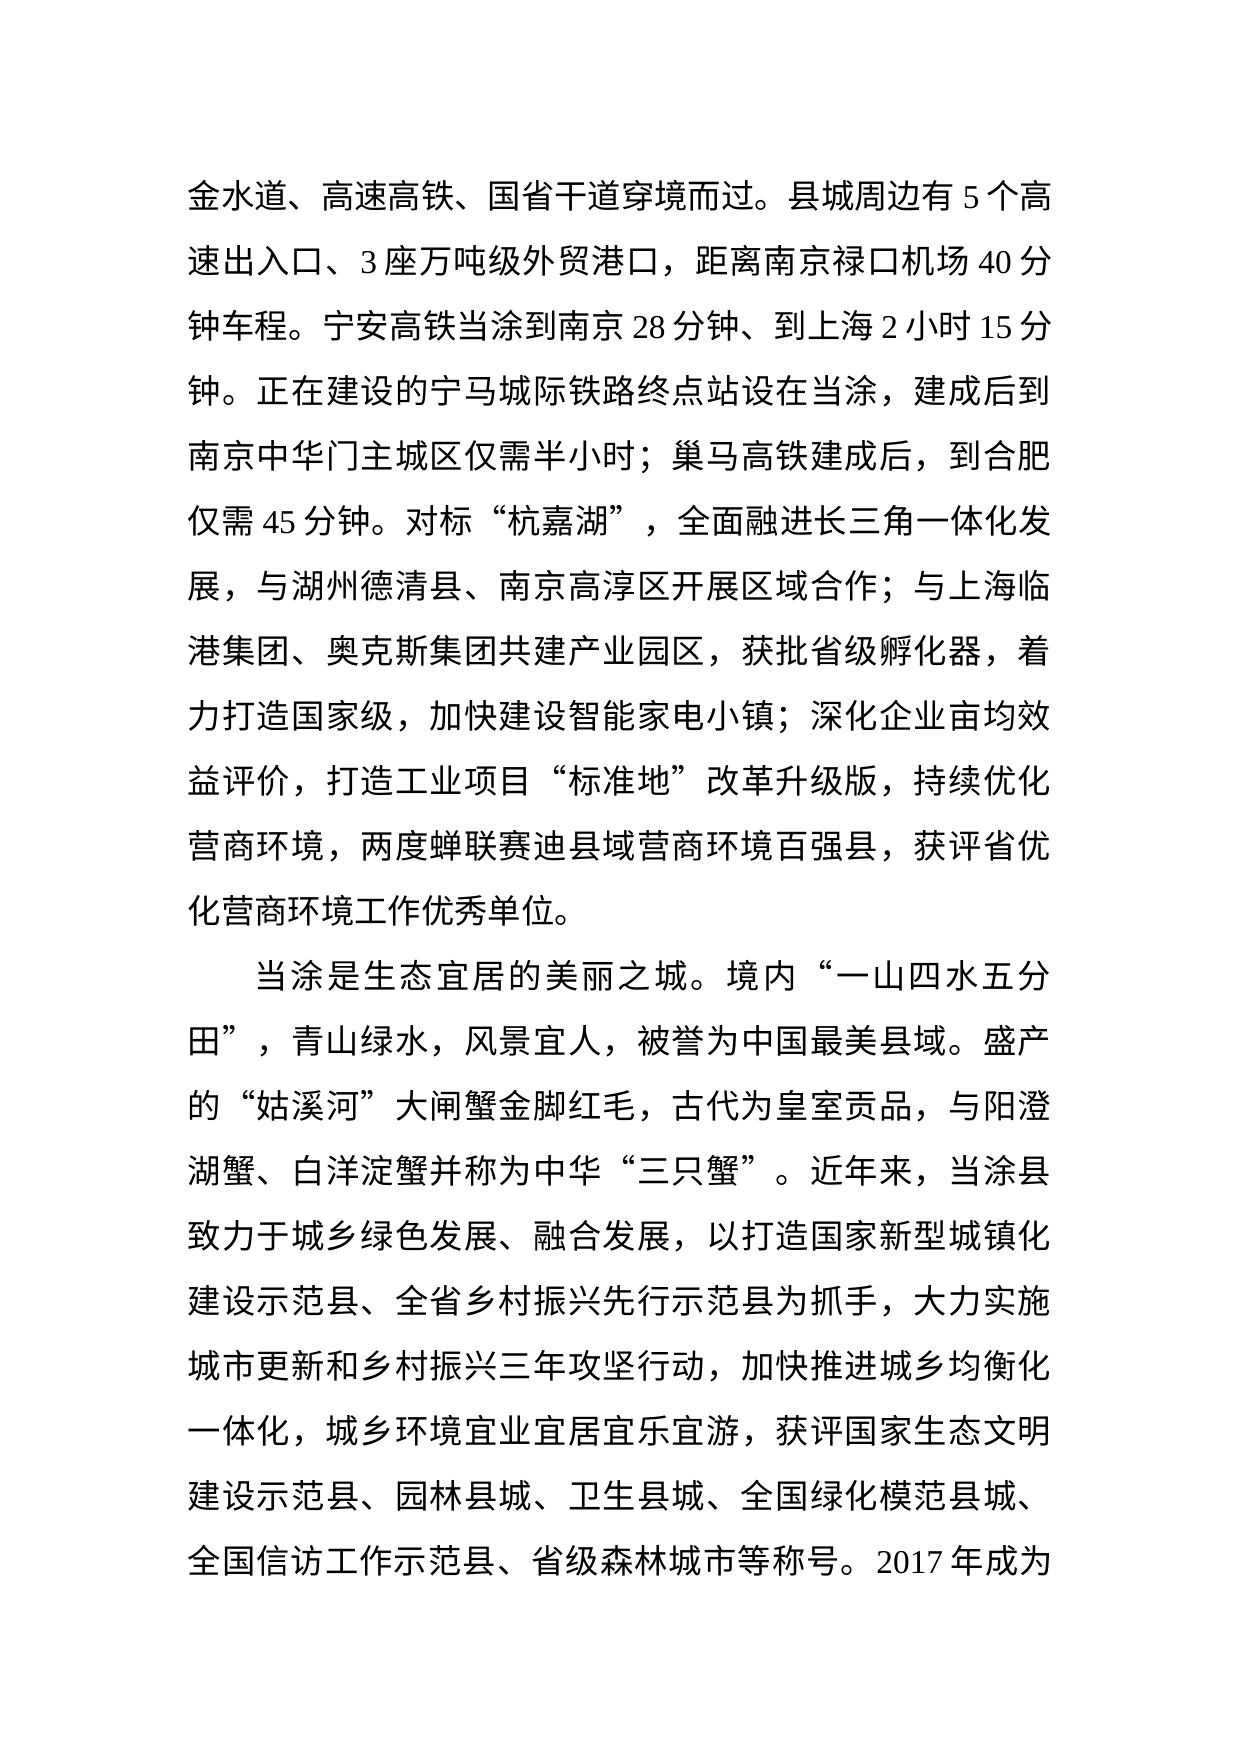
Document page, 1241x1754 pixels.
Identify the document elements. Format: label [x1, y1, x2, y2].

text [187, 942, 1053, 1592]
text [187, 162, 1053, 942]
